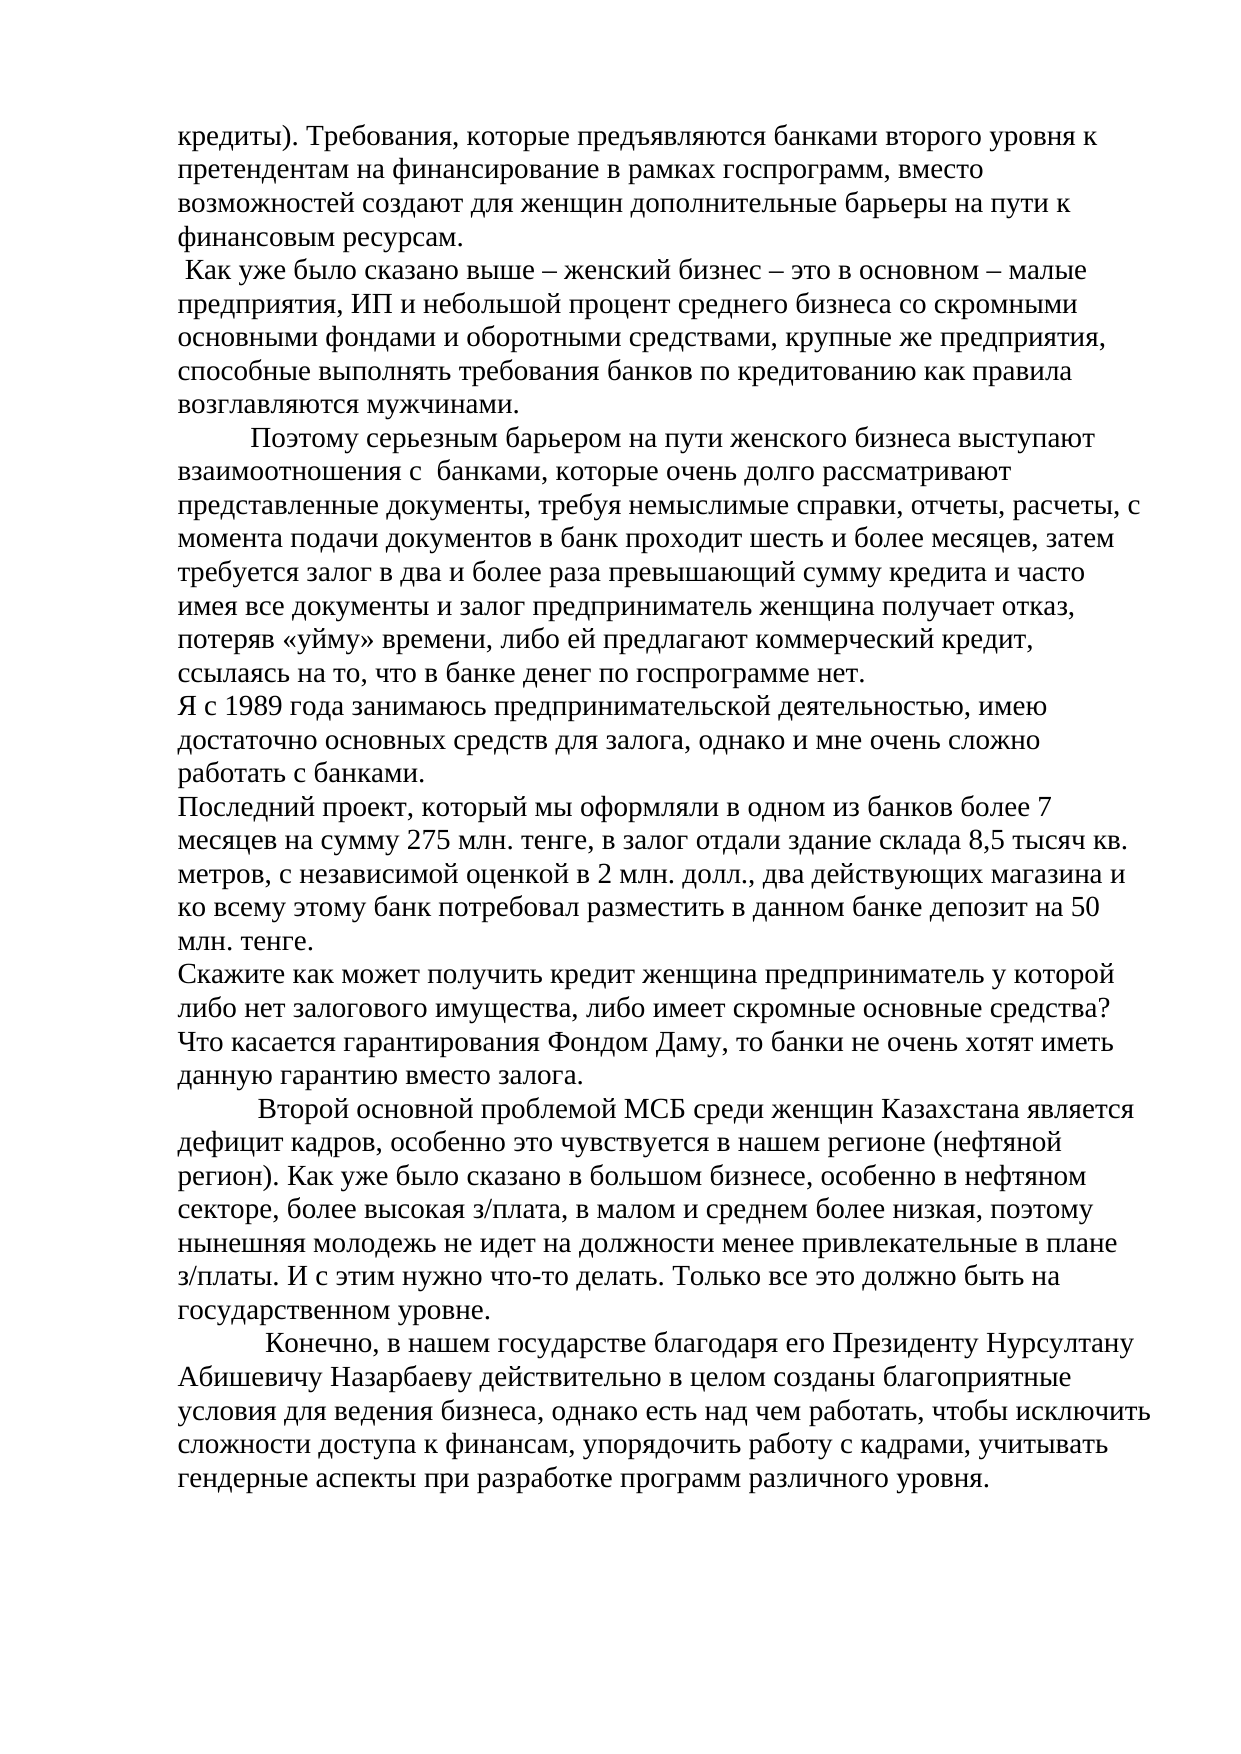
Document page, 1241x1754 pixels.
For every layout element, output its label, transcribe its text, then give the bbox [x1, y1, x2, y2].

text Последний проект, который мы оформляли в одном из банков более 7 месяцев на сумму 275 млн. тенге, в залог отдали здание склада 8,5 тысяч кв. метров, с независимой оценкой в 2 млн. долл., два действующих магазина и ко всему этому банк потребовал разместить в данном банке депозит на 50 млн. тенге. [177, 789, 1152, 957]
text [177, 118, 1152, 252]
text Что касается гарантирования Фондом Даму, то банки не очень хотят иметь данную гарантию вместо залога. [177, 1024, 1152, 1091]
text Скажите как может получить кредит женщина предприниматель у которой либо нет залогового имущества, либо имеет скромные основные средства? [177, 957, 1152, 1024]
text Второй основной проблемой МСБ среди женщин Казахстана является дефицит кадров, особенно это чувствуется в нашем регионе (нефтяной регион). Как уже было сказано в большом бизнесе, особенно в нефтяном секторе, более высокая з/плата, в малом и среднем более низкая, поэтому нынешняя молодежь не идет на должности менее привлекательные в плане з/платы. И с этим нужно что-то делать. Только все это должно быть на государственном уровне. [177, 1091, 1152, 1326]
text Поэтому серьезным барьером на пути женского бизнеса выступают взаимоотношения с банками, которые очень долго рассматривают представленные документы, требуя немыслимые справки, отчеты, расчеты, с момента подачи документов в банк проходит шесть и более месяцев, затем требуется залог в два и более раза превышающий сумму кредита и часто имея все документы и залог предприниматель женщина получает отказ, потеряв «уйму» времени, либо ей предлагают коммерческий кредит, ссылаясь на то, что в банке денег по госпрограмме нет. [177, 420, 1152, 688]
text Конечно, в нашем государстве благодаря его Президенту Нурсултану Абишевичу Назарбаеву действительно в целом созданы благоприятные условия для ведения бизнеса, однако есть над чем работать, чтобы исключить сложности доступа к финансам, упорядочить работу с кадрами, учитывать гендерные аспекты при разработке программ различного уровня. [177, 1326, 1152, 1493]
text Я с 1989 года занимаюсь предпринимательской деятельностью, имею достаточно основных средств для залога, однако и мне очень сложно работать с банками. [177, 688, 1152, 789]
text Как уже было сказано выше – женский бизнес – это в основном – малые предприятия, ИП и небольшой процент среднего бизнеса со скромными основными фондами и оборотными средствами, крупные же предприятия, способные выполнять требования банков по кредитованию как правила возглавляются мужчинами. [177, 252, 1152, 420]
